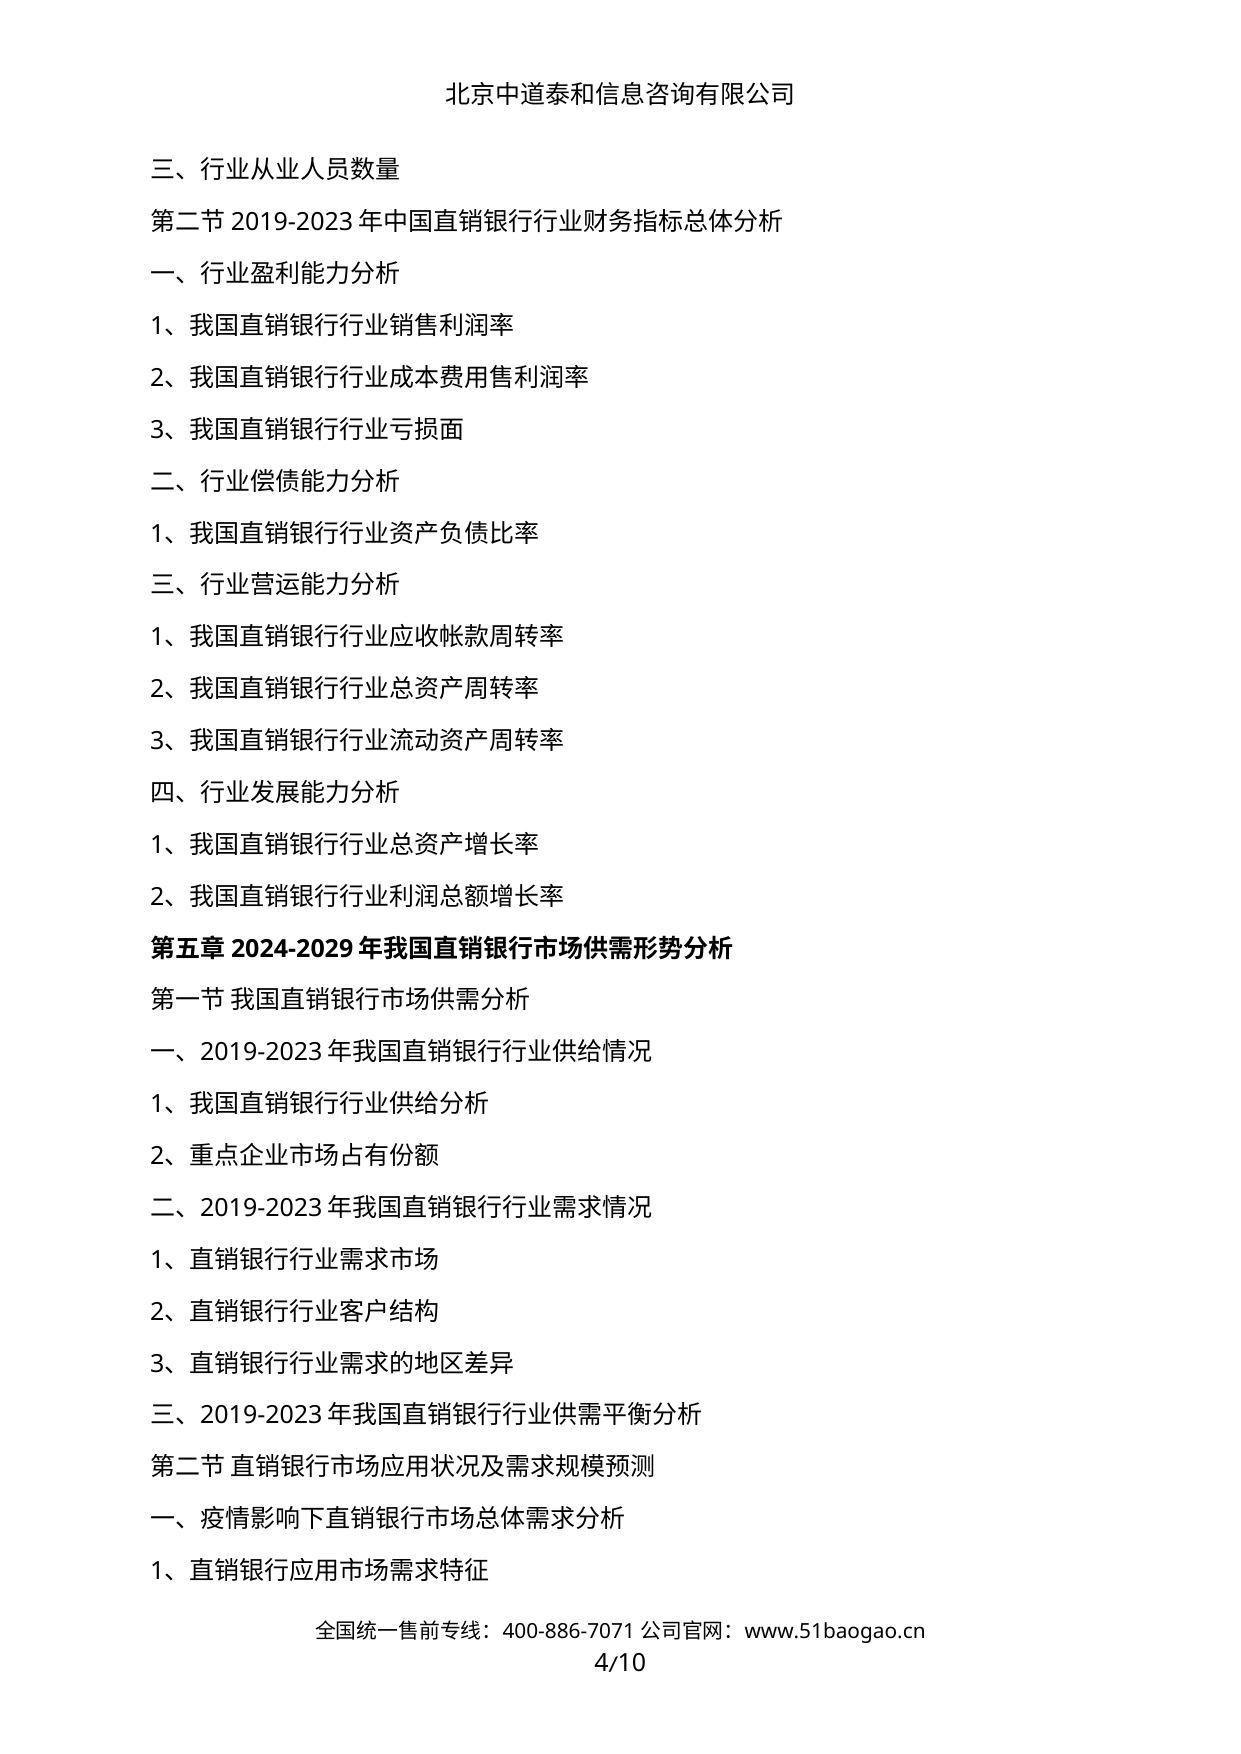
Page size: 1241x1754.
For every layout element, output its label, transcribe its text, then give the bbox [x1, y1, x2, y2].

text 1、我国直销银行行业销售利润率 [150, 306, 1090, 342]
text 2、我国直销银行行业总资产周转率 [150, 669, 1090, 705]
text 1、我国直销银行行业应收帐款周转率 [150, 617, 1090, 653]
text 3、我国直销银行行业流动资产周转率 [150, 721, 1090, 757]
text 3、我国直销银行行业亏损面 [150, 409, 1090, 446]
text 第五章 2024-2029年我国直销银行市场供需形势分析 [150, 928, 1090, 964]
text 二、2019-2023年我国直销银行行业需求情况 [150, 1187, 1090, 1224]
text 1、我国直销银行行业供给分析 [150, 1084, 1090, 1120]
text 三、2019-2023年我国直销银行行业供需平衡分析 [150, 1395, 1090, 1431]
text 2、我国直销银行行业成本费用售利润率 [150, 357, 1090, 394]
text 一、疫情影响下直销银行市场总体需求分析 [150, 1499, 1090, 1535]
text 三、行业营运能力分析 [150, 565, 1090, 601]
text 一、行业盈利能力分析 [150, 254, 1090, 290]
text 二、行业偿债能力分析 [150, 461, 1090, 497]
text 第二节 直销银行市场应用状况及需求规模预测 [150, 1447, 1090, 1483]
text 2、我国直销银行行业利润总额增长率 [150, 876, 1090, 912]
text 一、2019-2023年我国直销银行行业供给情况 [150, 1032, 1090, 1068]
text 第一节 我国直销银行市场供需分析 [150, 980, 1090, 1016]
text 2、重点企业市场占有份额 [150, 1136, 1090, 1172]
text 3、直销银行行业需求的地区差异 [150, 1343, 1090, 1379]
text 1、我国直销银行行业总资产增长率 [150, 824, 1090, 861]
text 三、行业从业人员数量 [150, 150, 1090, 186]
text 第二节 2019-2023年中国直销银行行业财务指标总体分析 [150, 202, 1090, 238]
text 四、行业发展能力分析 [150, 772, 1090, 809]
text 1、直销银行应用市场需求特征 [150, 1551, 1090, 1587]
text 2、直销银行行业客户结构 [150, 1291, 1090, 1327]
text 1、直销银行行业需求市场 [150, 1239, 1090, 1276]
text 1、我国直销银行行业资产负债比率 [150, 513, 1090, 549]
